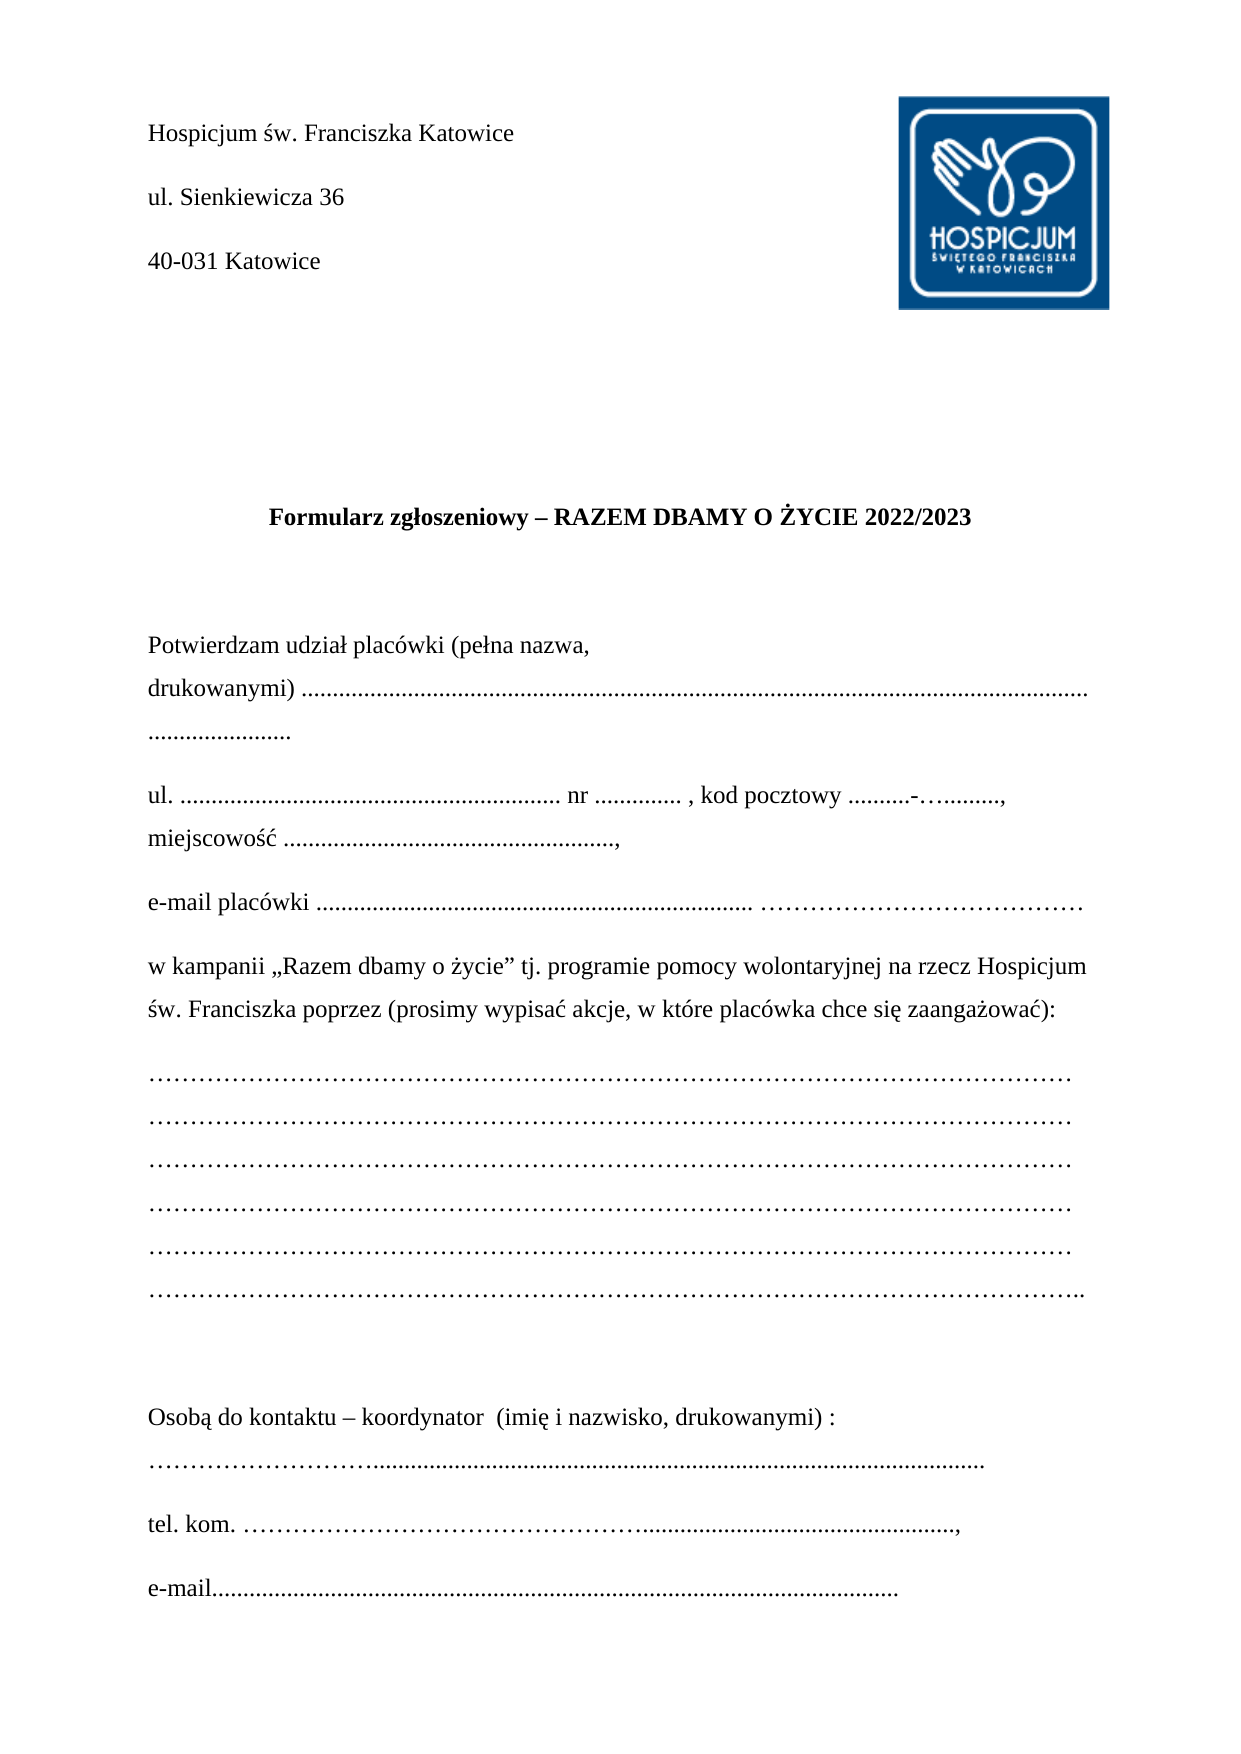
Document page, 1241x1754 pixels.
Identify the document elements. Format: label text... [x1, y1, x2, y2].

picture [898, 96, 1110, 310]
text w kampanii „Razem dbamy o życie” tj. programie pomocy wolontaryjnej na rzecz Hospicjum św. Franciszka poprzez (prosimy wypisać akcje, w które placówka chce się zaangażować): [148, 951, 1093, 1023]
text ……………………………………………………………………………………………………………………………………………………………………………………………………………………………………………………………………………………………………………………………………………………………………………………………………………………………………………………………………………………………………………………………………………………………………………………………………………….. [148, 1058, 1093, 1303]
text tel. kom. ………………………………………….................................................., [148, 1509, 1093, 1538]
text e-mail.............................................................................................................. [148, 1573, 1093, 1602]
text ul. Sienkiewicza 36 [148, 182, 898, 211]
text Hospicjum św. Franciszka Katowice [148, 118, 898, 147]
text Formularz zgłoszeniowy – RAZEM DBAMY O ŻYCIE 2022/2023 [148, 502, 1093, 531]
text Potwierdzam udział placówki (pełna nazwa, drukowanymi) ..................................................................................................................................................... [148, 630, 1093, 745]
text Osobą do kontaktu – koordynator (imię i nazwisko, drukowanymi) : ……………………….................................................................................................. [148, 1402, 1093, 1474]
text ul. ............................................................. nr .............. , kod pocztowy ..........-…........., miejscowość ....................................................., [148, 780, 1093, 852]
text e-mail placówki ...................................................................... ………………………………… [148, 887, 1093, 916]
text 40-031 Katowice [148, 246, 898, 275]
